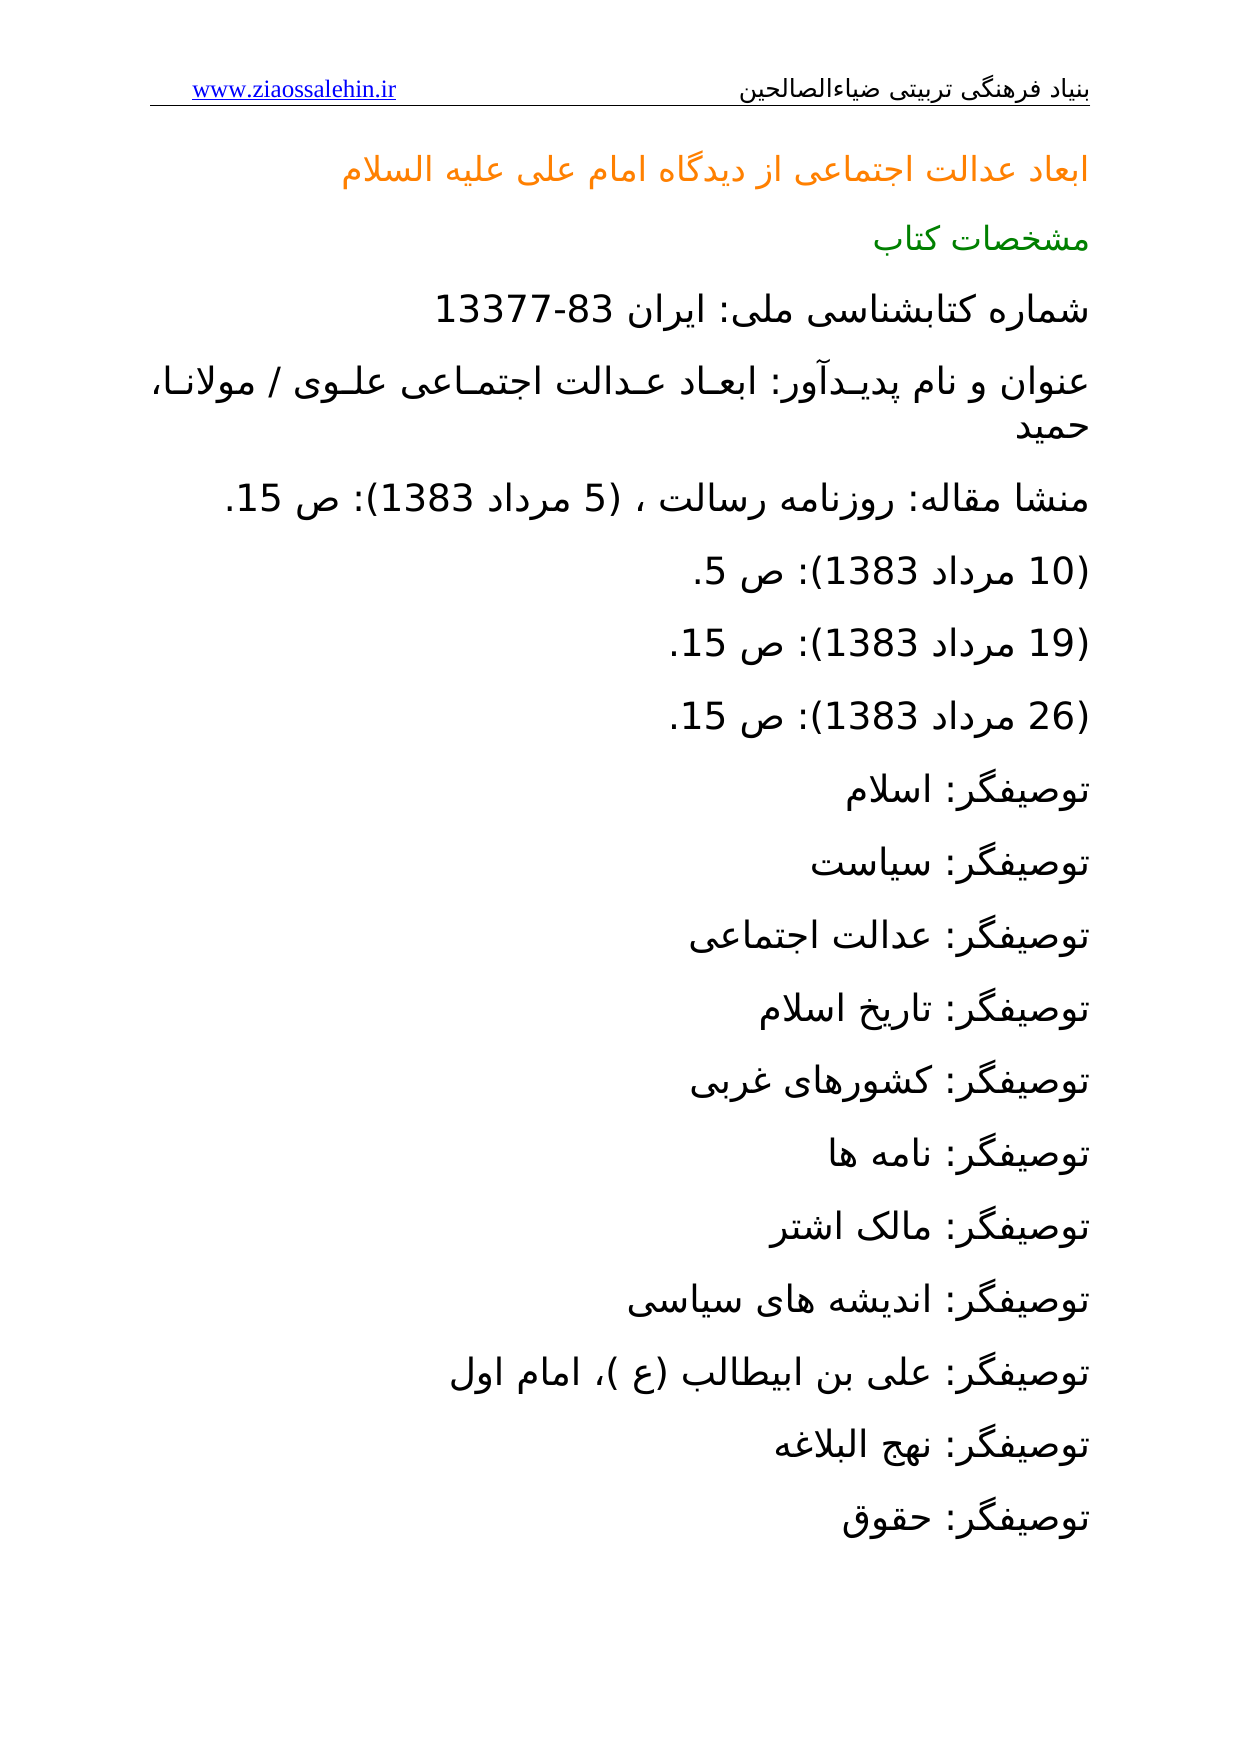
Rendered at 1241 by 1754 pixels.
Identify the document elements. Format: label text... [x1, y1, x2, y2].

text توصیفگر: عدالت اجتماعی [150, 913, 1090, 957]
text توصیفگر: نهج البلاغه [150, 1423, 1090, 1467]
text توصیفگر: نامه ها [150, 1132, 1090, 1175]
text توصیفگر: اسلام [150, 768, 1090, 811]
text توصیفگر: علی بن ابیطالب (ع )، امام اول [150, 1350, 1090, 1394]
text توصیفگر: مالک اشتر [150, 1204, 1090, 1248]
subtitle ابعاد عدالت اجتماعی از دیدگاه امام علی علیه السلام [150, 150, 1090, 190]
text توصیفگر: اندیشه های سیاسی [150, 1277, 1090, 1321]
text (10 مرداد 1383): ص 5. [150, 549, 1090, 593]
text منشا مقاله: روزنامه رسالت ، (5 مرداد 1383): ص 15. [150, 476, 1090, 520]
text (26 مرداد 1383): ص 15. [150, 695, 1090, 738]
text عنوان و نام پدیدآور: ابعاد عدالت اجتماعی علوی / مولانا، حمید [150, 360, 1090, 447]
subtitle مشخصات کتاب [150, 219, 1090, 258]
text توصیفگر: سیاست [150, 841, 1090, 884]
text شماره کتابشناسی ملی: ایران 83-13377 [150, 287, 1090, 331]
text توصیفگر: تاریخ اسلام [150, 986, 1090, 1030]
text (19 مرداد 1383): ص 15. [150, 622, 1090, 666]
text توصیفگر: کشورهای غربی [150, 1059, 1090, 1103]
text توصیفگر: حقوق [150, 1496, 1090, 1539]
